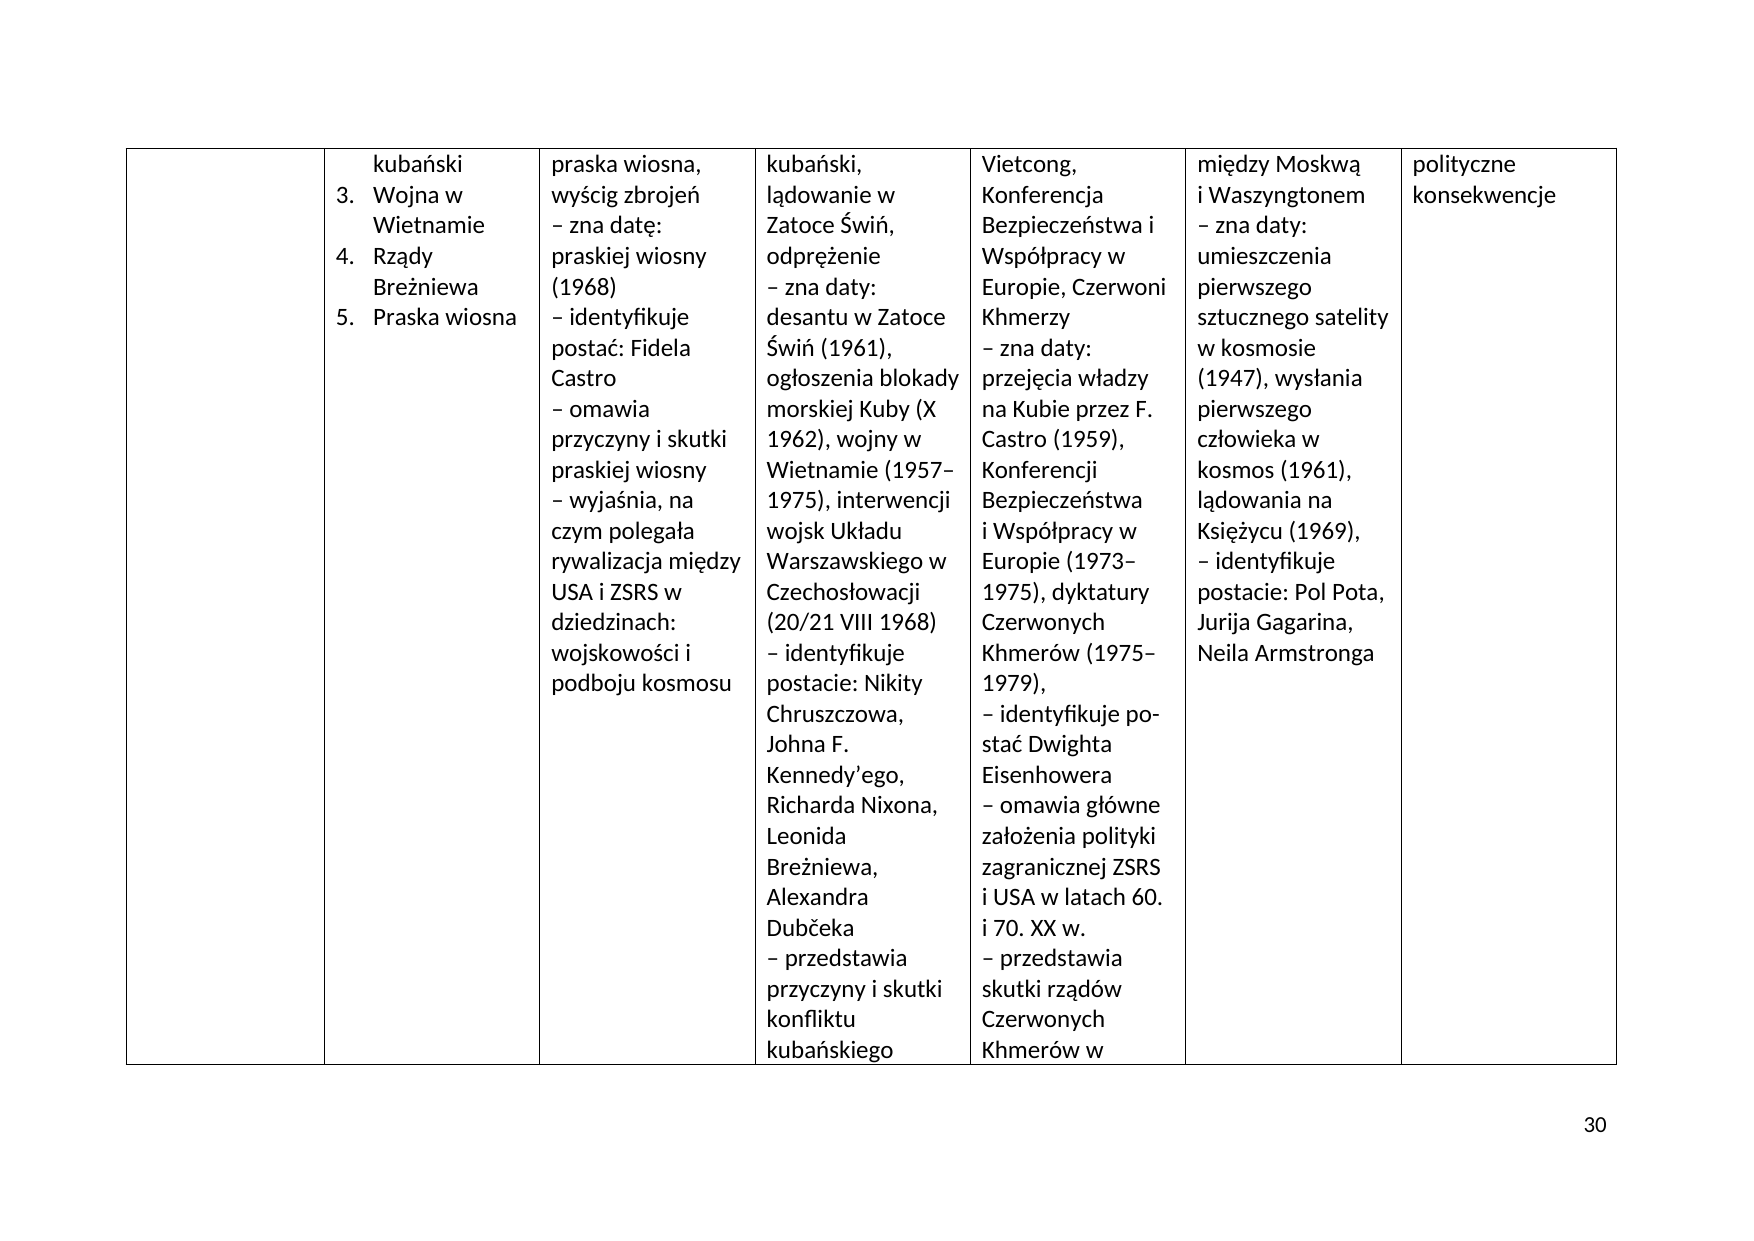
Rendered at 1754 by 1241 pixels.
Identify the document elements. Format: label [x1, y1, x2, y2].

table_cell [971, 149, 1185, 1064]
table_cell [756, 149, 970, 1064]
table_cell [325, 149, 539, 1064]
table_cell [127, 149, 324, 1064]
table_cell [1186, 149, 1401, 1064]
table_cell [1402, 149, 1616, 1064]
table_cell [540, 149, 755, 1064]
